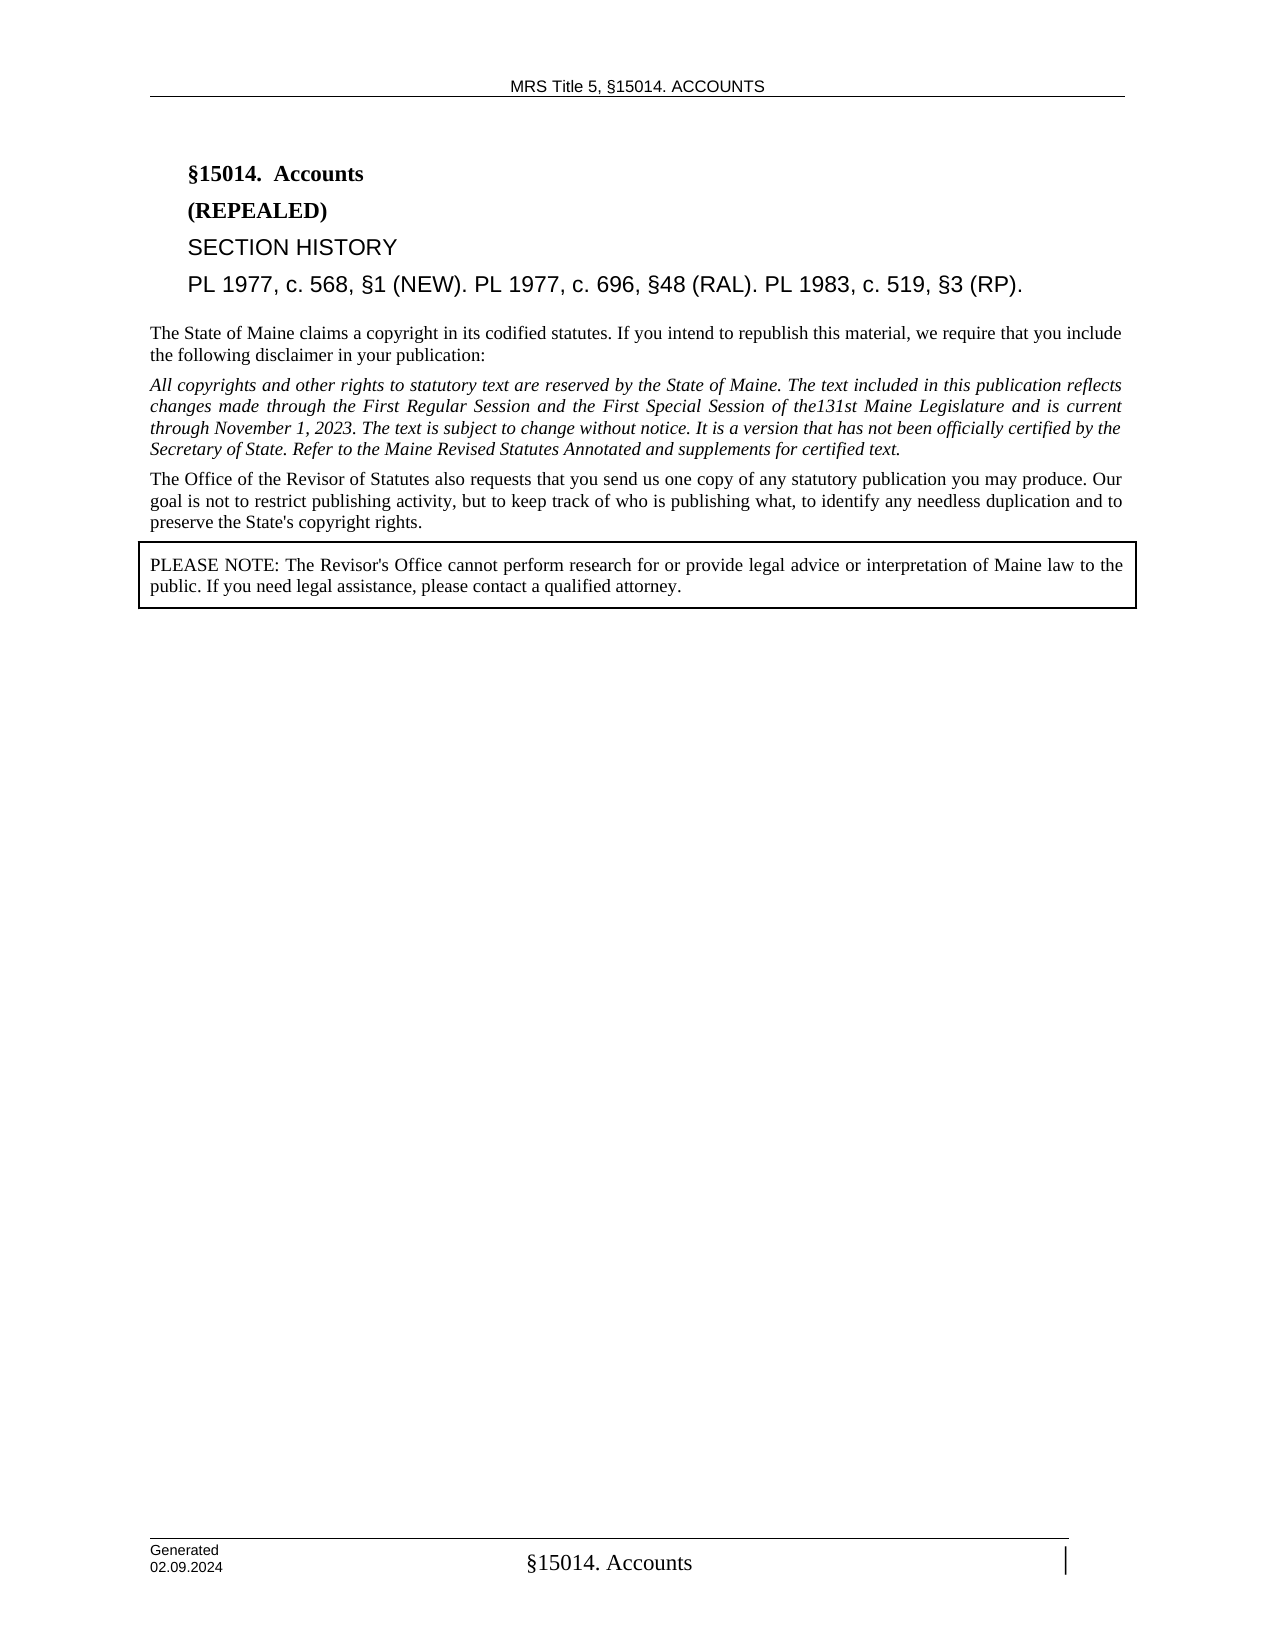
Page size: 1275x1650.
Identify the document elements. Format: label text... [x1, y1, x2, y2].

text The State of Maine claims a copyright in its codified statutes. If you intend to republish this material, we require that you include the following disclaimer in your publication: [150, 322, 1125, 365]
text §15014. Accounts [187, 160, 1125, 187]
text PL 1977, c. 568, §1 (NEW). PL 1977, c. 696, §48 (RAL). PL 1983, c. 519, §3 (RP). [187, 271, 1125, 297]
text The Office of the Revisor of Statutes also requests that you send us one copy of any statutory publication you may produce. Our goal is not to restrict publishing activity, but to keep track of who is publishing what, to identify any needless duplication and to preserve the State's copyright rights. [150, 468, 1125, 533]
text (REPEALED) [187, 197, 1125, 223]
text SECTION HISTORY [187, 234, 1125, 260]
text PLEASE NOTE: The Revisor's Office cannot perform research for or provide legal advice or interpretation of Maine law to the public. If you need legal assistance, please contact a qualified attorney. [140, 543, 1135, 607]
text All copyrights and other rights to statutory text are reserved by the State of Maine. The text included in this publication reflects changes made through the First Regular Session and the First Special Session of the131st Maine Legislature and is current through November 1, 2023 . The text is subject to change without notice. It is a version that has not been officially certified by the Secretary of State. Refer to the Maine Revised Statutes Annotated and supplements for certified text. [150, 373, 1125, 460]
